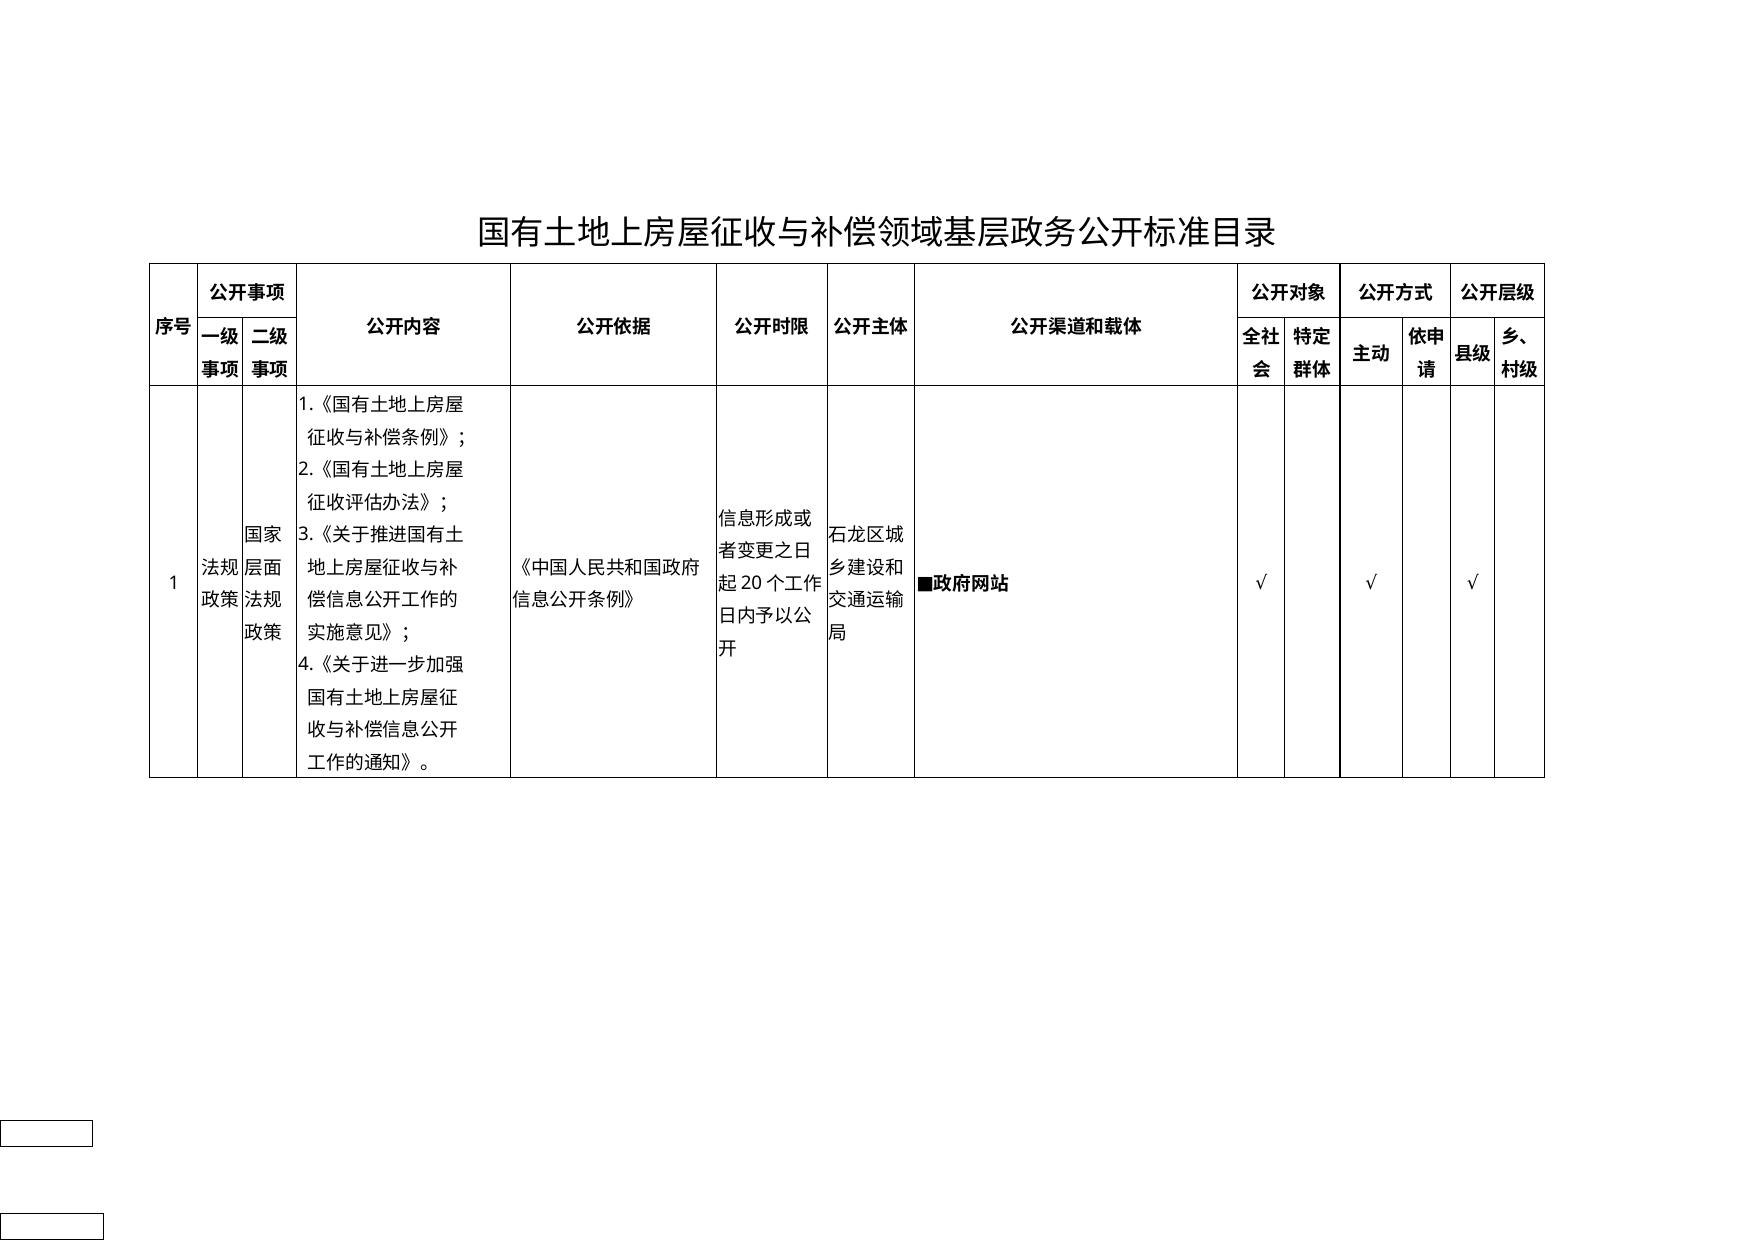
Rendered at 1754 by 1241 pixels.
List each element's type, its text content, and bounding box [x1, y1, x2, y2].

table_cell 《中国人民共和国政府信息公开条例》 [511, 386, 716, 777]
table_cell 二级事项 [243, 318, 296, 384]
table_cell 特定群体 [1285, 318, 1339, 384]
table_cell 全社会 [1238, 318, 1284, 384]
table_header [1, 1214, 103, 1239]
table_cell 主动 [1341, 318, 1402, 384]
table_cell √ [1341, 386, 1402, 777]
table_cell 石龙区城乡建设和交通运输局 [828, 386, 914, 777]
table_cell √ [1451, 386, 1494, 777]
table_cell 国家层面法规政策 [243, 386, 296, 777]
table_header 公开事项 [198, 264, 296, 317]
table_cell 乡、村级 [1495, 318, 1544, 384]
table_header 公开依据 [511, 264, 716, 384]
table_cell 依申请 [1403, 318, 1450, 384]
table_header 公开主体 [828, 264, 914, 384]
table_cell [1285, 386, 1339, 777]
table_cell 法规政策 [198, 386, 242, 777]
table_cell ■政府网站 [915, 386, 1237, 777]
text 国有土地上房屋征收与补偿领域基层政务公开标准目录 [150, 198, 1604, 263]
table_cell 1.《国有土地上房屋 征收与补偿条例》； 2.《国有土地上房屋 征收评估办法》； 3.《关于推进国有土 地上房屋征收与补 偿信息公开工作的 实施意见》； 4.《关于进一步加强 国有土地上房屋征 收与补偿信息公开 工作的通知》。 [297, 386, 510, 777]
table_header [1, 1121, 92, 1146]
table_header 序号 [150, 264, 197, 384]
table_cell 1 [150, 386, 197, 777]
table_header 公开内容 [297, 264, 510, 384]
table_header 公开方式 [1341, 264, 1450, 317]
table_cell [1495, 386, 1544, 777]
table_header 公开时限 [717, 264, 827, 384]
table_cell 一级事项 [198, 318, 242, 384]
table_header 公开对象 [1238, 264, 1339, 317]
table_header 公开层级 [1451, 264, 1544, 317]
table_cell [1403, 386, 1450, 777]
table_header 公开渠道和载体 [915, 264, 1237, 384]
table_cell 县级 [1451, 318, 1494, 384]
table_cell 信息形成或者变更之日起20个工作日内予以公开 [717, 386, 827, 777]
table_cell √ [1238, 386, 1284, 777]
